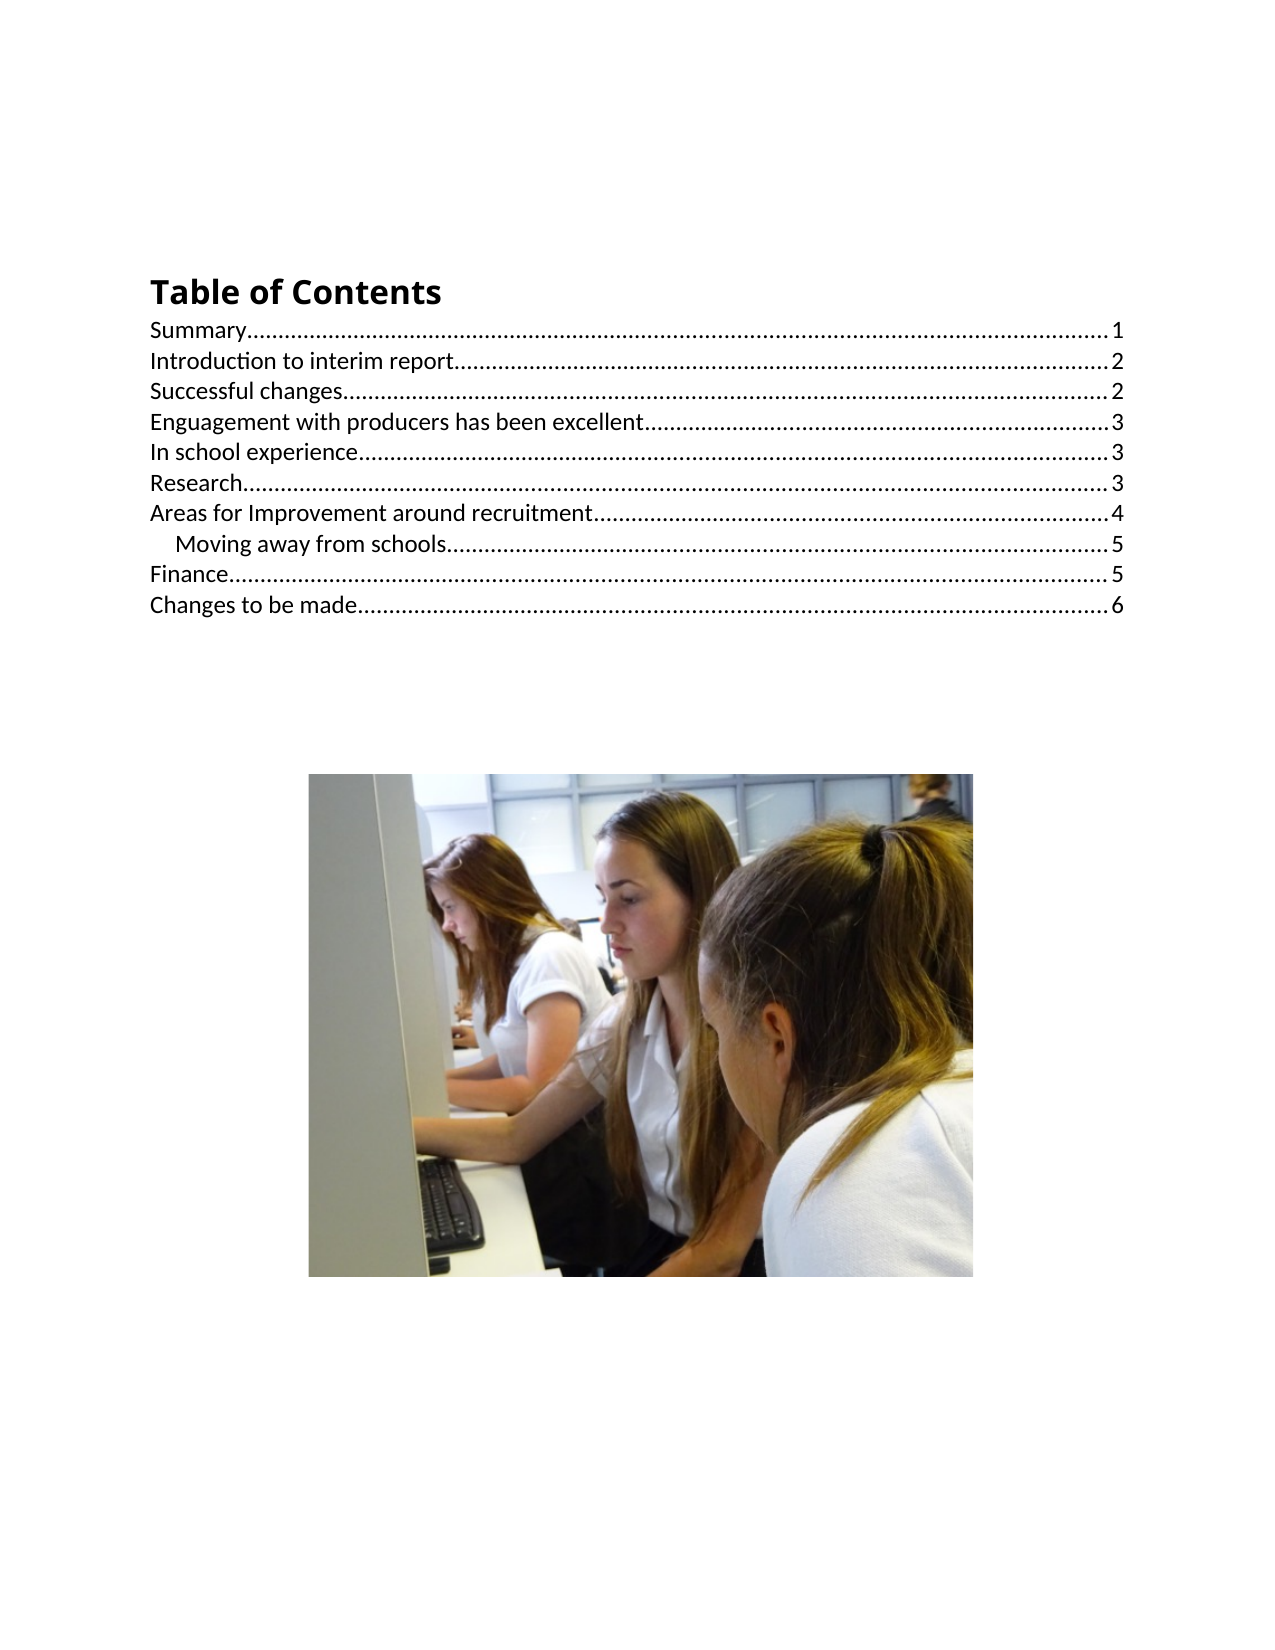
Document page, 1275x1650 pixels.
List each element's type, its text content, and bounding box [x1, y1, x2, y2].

text Finance 5 [150, 559, 1125, 589]
text Areas for Improvement around recruitment 4 [150, 498, 1125, 528]
text Table of Contents [150, 269, 1125, 314]
text Introduction to interim report 2 [150, 345, 1125, 376]
picture [308, 774, 974, 1277]
text Moving away from schools 5 [175, 528, 1125, 559]
text Changes to be made 6 [150, 589, 1125, 620]
text Enguagement with producers has been excellent 3 [150, 406, 1125, 437]
text In school experience 3 [150, 437, 1125, 467]
text Successful changes 2 [150, 376, 1125, 406]
text Research 3 [150, 467, 1125, 498]
text Summary 1 [150, 314, 1125, 345]
